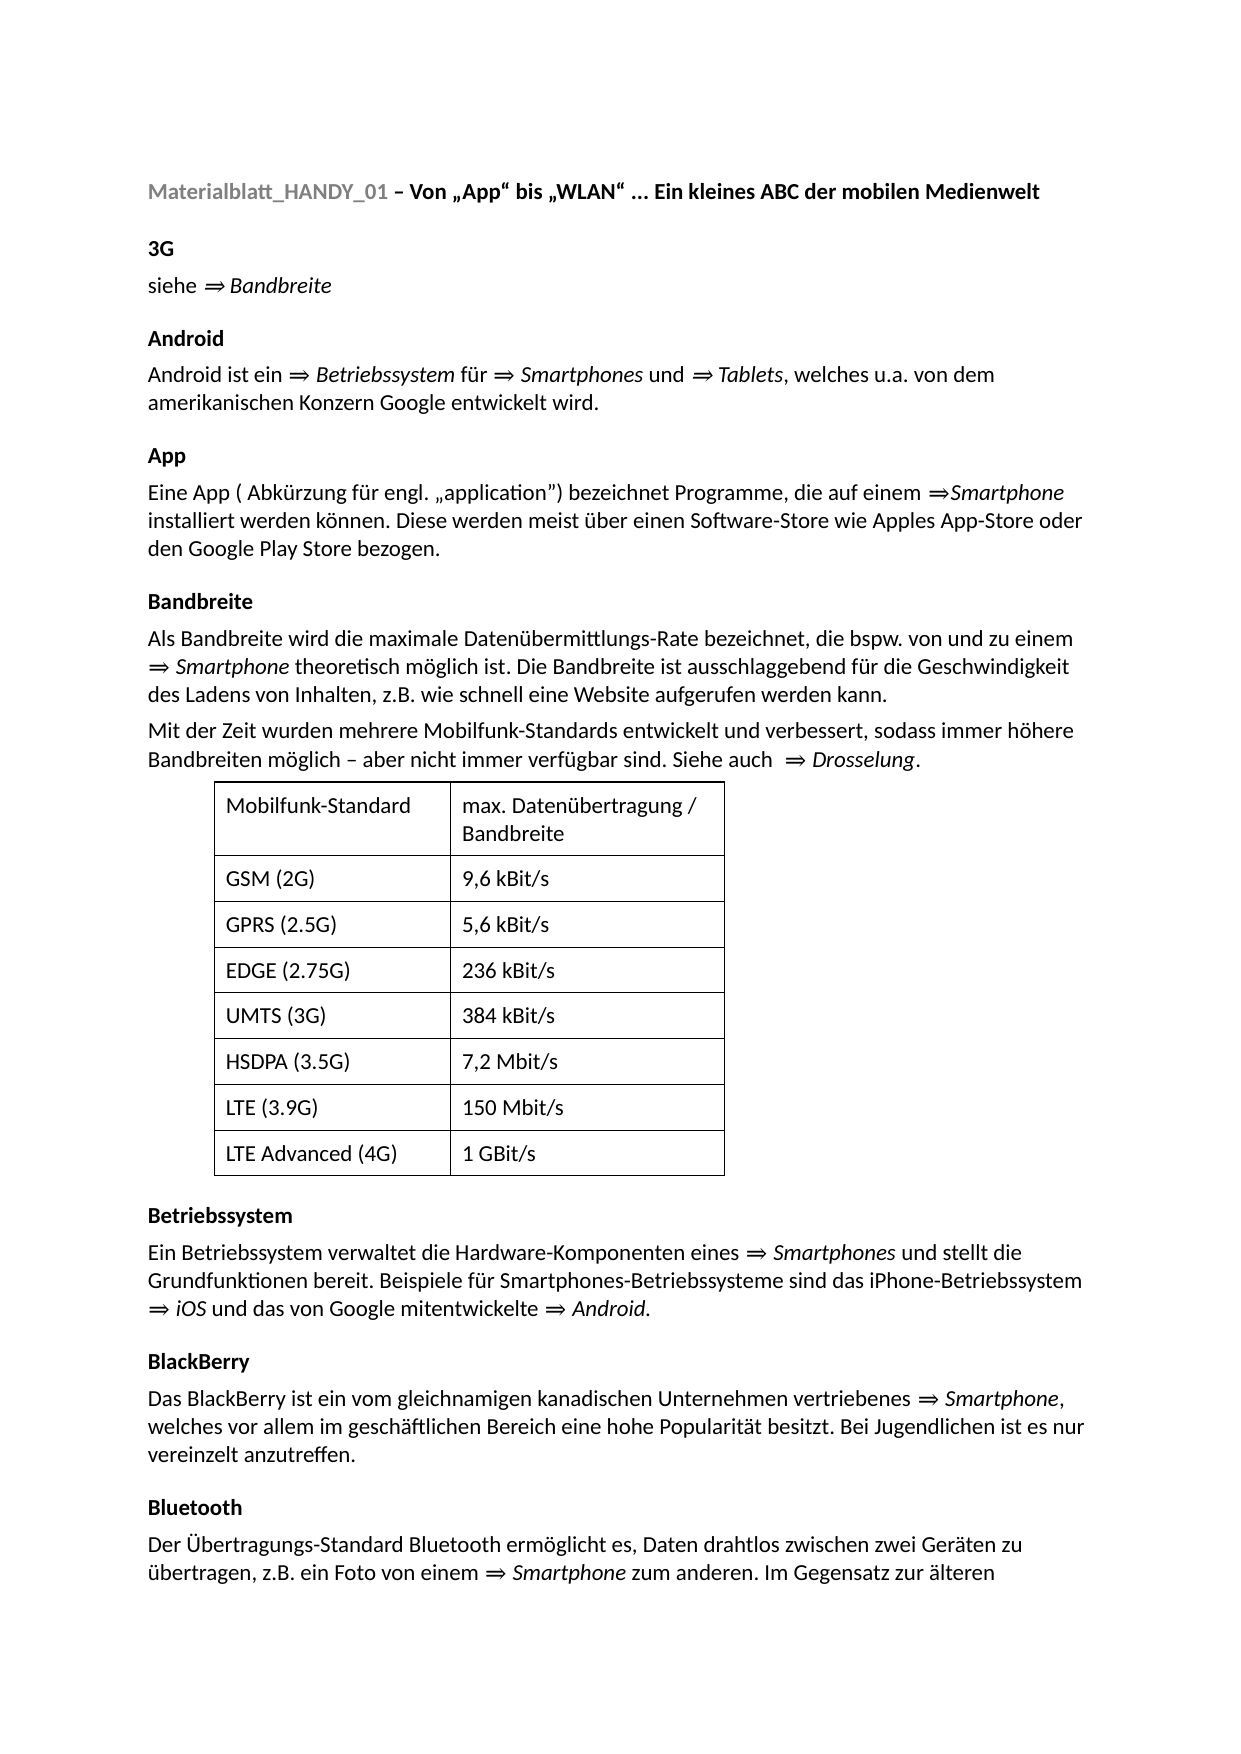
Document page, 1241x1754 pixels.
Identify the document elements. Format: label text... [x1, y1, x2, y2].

table_cell EDGE (2.75G) [215, 948, 450, 992]
table_cell UMTS (3G) [215, 993, 450, 1038]
subtitle BlackBerry [148, 1347, 1093, 1376]
text Ein Betriebssystem verwaltet die Hardware-Komponenten eines ⇒ Smartphones und stellt die Grundfunktionen bereit. Beispiele für Smartphones-Betriebssysteme sind das iPhone-Betriebssystem ⇒ iOS und das von Google mitentwickelte ⇒ Android. [148, 1238, 1093, 1322]
table_cell 1 GBit/s [451, 1131, 724, 1175]
subtitle Android [148, 324, 1093, 352]
subtitle Betriebssystem [148, 1201, 1093, 1229]
subtitle App [148, 442, 1093, 469]
subtitle Bandbreite [148, 587, 1093, 615]
table_cell HSDPA (3.5G) [215, 1039, 450, 1084]
table_cell GSM (2G) [215, 856, 450, 901]
text Android ist ein ⇒ Betriebssystem für ⇒ Smartphones und ⇒ Tablets, welches u.a. von dem amerikanischen Konzern Google entwickelt wird. [148, 360, 1093, 417]
table_header Mobilfunk-Standard [215, 783, 450, 855]
text Mit der Zeit wurden mehrere Mobilfunk-Standards entwickelt und verbessert, sodass immer höhere Bandbreiten möglich – aber nicht immer verfügbar sind. Siehe auch ⇒ Drosselung. [148, 717, 1093, 773]
table_cell 384 kBit/s [451, 993, 724, 1038]
subtitle Bluetooth [148, 1493, 1093, 1521]
table_cell GPRS (2.5G) [215, 902, 450, 947]
table_cell 9,6 kBit/s [451, 856, 724, 901]
text Das BlackBerry ist ein vom gleichnamigen kanadischen Unternehmen vertriebenes ⇒ Smartphone, welches vor allem im geschäftlichen Bereich eine hohe Popularität besitzt. Bei Jugendlichen ist es nur vereinzelt anzutreffen. [148, 1384, 1093, 1468]
table_cell LTE (3.9G) [215, 1085, 450, 1129]
table_header max. Datenübertragung / Bandbreite [451, 783, 724, 855]
table_cell 7,2 Mbit/s [451, 1039, 724, 1084]
subtitle Materialblatt_HANDY_01 – Von „App“ bis „WLAN“ ... Ein kleines ABC der mobilen Medienwelt [148, 177, 1093, 205]
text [148, 1530, 1093, 1586]
table_cell 236 kBit/s [451, 948, 724, 992]
text Als Bandbreite wird die maximale Datenübermittlungs-Rate bezeichnet, die bspw. von und zu einem ⇒ Smartphone theoretisch möglich ist. Die Bandbreite ist ausschlaggebend für die Geschwindigkeit des Ladens von Inhalten, z.B. wie schnell eine Website aufgerufen werden kann. [148, 624, 1093, 708]
table_cell 150 Mbit/s [451, 1085, 724, 1129]
text siehe ⇒ Bandbreite [148, 270, 1093, 299]
subtitle 3G [148, 234, 1093, 262]
text Eine App ( Abkürzung für engl. „application”) bezeichnet Programme, die auf einem ⇒Smartphone installiert werden können. Diese werden meist über einen Software-Store wie Apples App-Store oder den Google Play Store bezogen. [148, 478, 1093, 562]
table_cell 5,6 kBit/s [451, 902, 724, 947]
table_cell LTE Advanced (4G) [215, 1131, 450, 1175]
